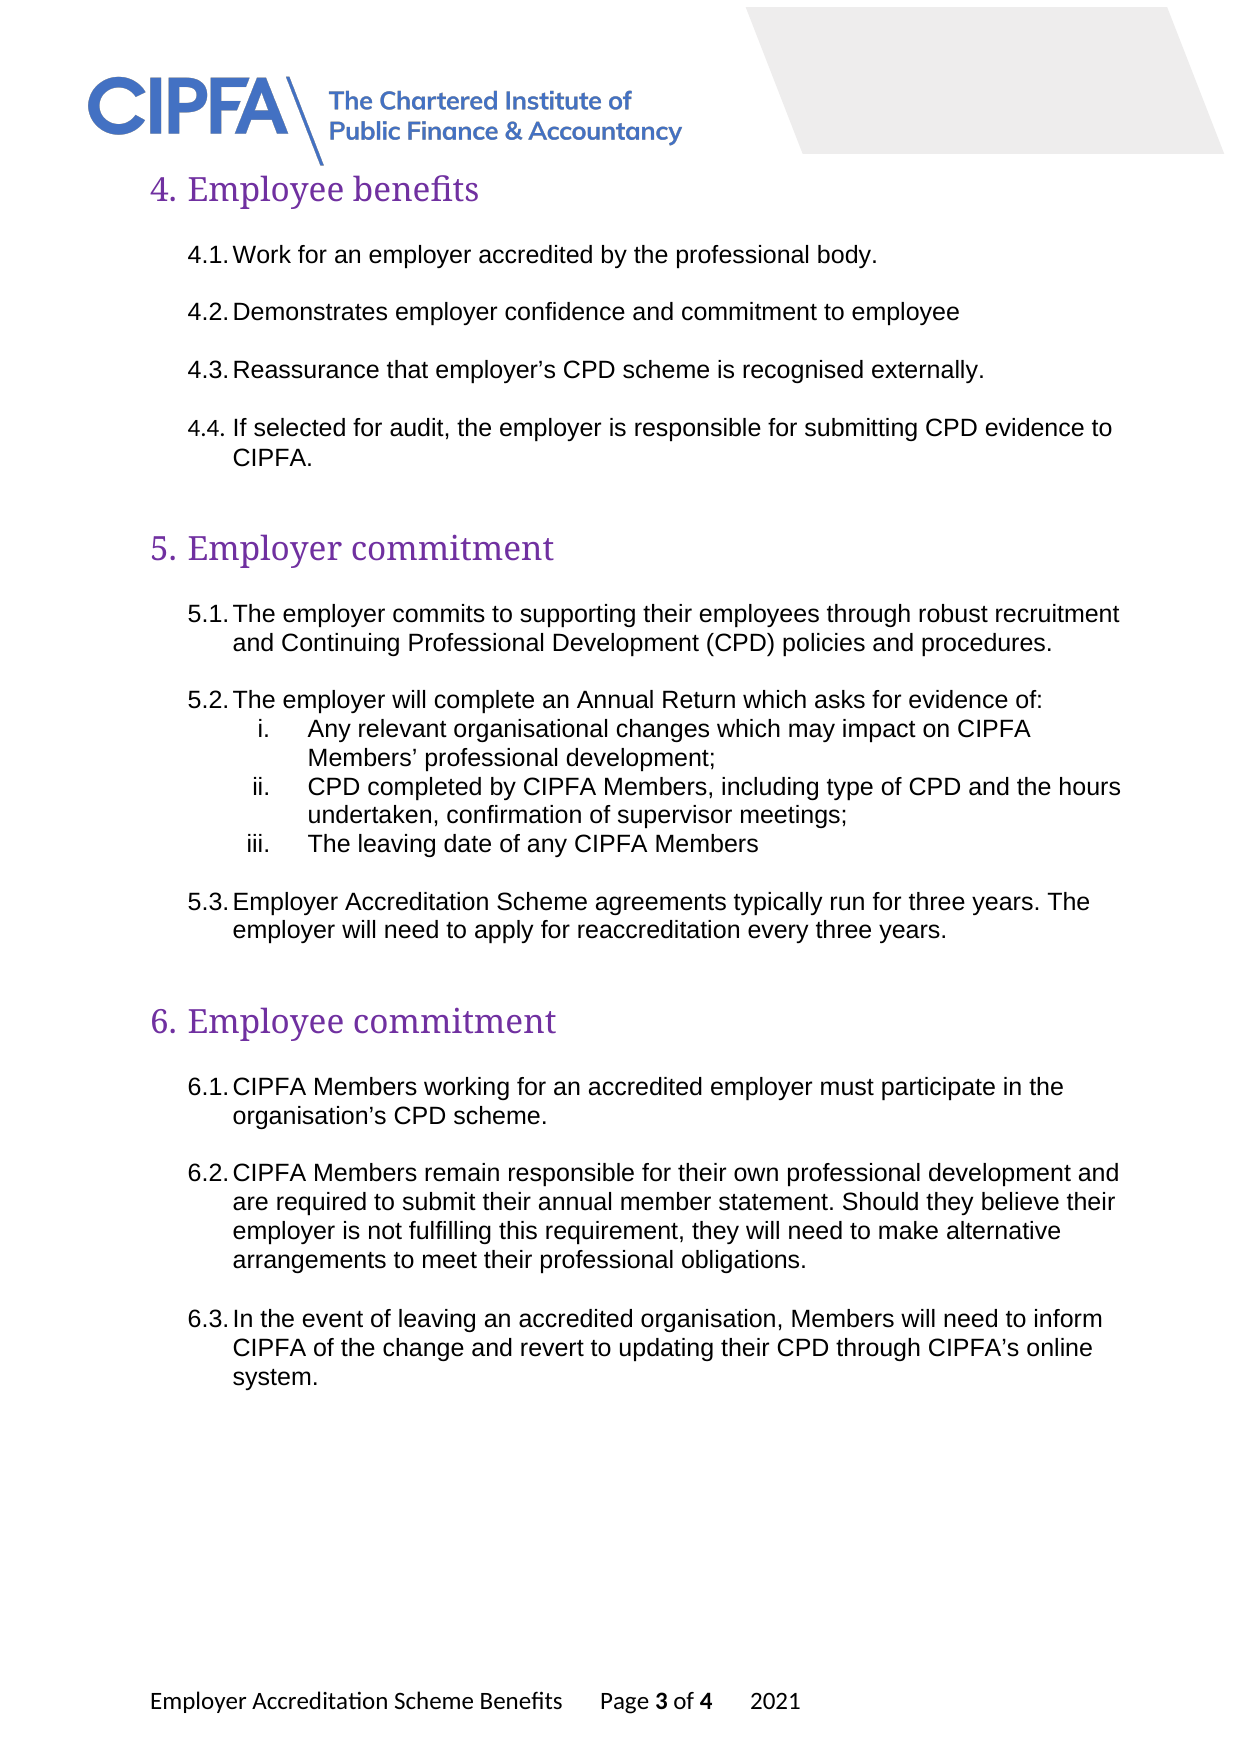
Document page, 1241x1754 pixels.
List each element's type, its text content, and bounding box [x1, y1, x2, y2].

list The leaving date of any CIPFA Members [270, 829, 1128, 858]
list CPD completed by CIPFA Members, including type of CPD and the hours undertaken, confirmation of supervisor meetings; [270, 772, 1128, 829]
list In the event of leaving an accredited organisation, Members will need to inform CIPFA of the change and revert to updating their CPD through CIPFA’s online system. [187, 1304, 1128, 1390]
list Employer Accreditation Scheme agreements typically run for three years. The employer will need to apply for reaccreditation every three years. [187, 887, 1128, 944]
list Demonstrates employer confidence and commitment to employee [187, 297, 1128, 326]
subtitle Employer commitment [150, 525, 1128, 571]
list Any relevant organisational changes which may impact on CIPFA Members’ professional development; [270, 714, 1128, 772]
list Reassurance that employer’s CPD scheme is recognised externally. [187, 354, 1128, 383]
list The employer commits to supporting their employees through robust recruitment and Continuing Professional Development (CPD) policies and procedures. [187, 599, 1128, 657]
picture [65, 57, 697, 185]
list The employer will complete an Annual Return which asks for evidence of: [187, 686, 1128, 714]
list CIPFA Members remain responsible for their own professional development and are required to submit their annual member statement. Should they believe their employer is not fulfilling this requirement, they will need to make alternative arrangements to meet their professional obligations. [187, 1158, 1128, 1273]
list Work for an employer accredited by the professional body. [187, 239, 1128, 268]
list CIPFA Members working for an accredited employer must participate in the organisation’s CPD scheme. [187, 1072, 1128, 1130]
list If selected for audit, the employer is responsible for submitting CPD evidence to CIPFA. [187, 412, 1128, 471]
subtitle Employee commitment [150, 998, 1128, 1043]
subtitle Employee benefits [150, 165, 1128, 211]
